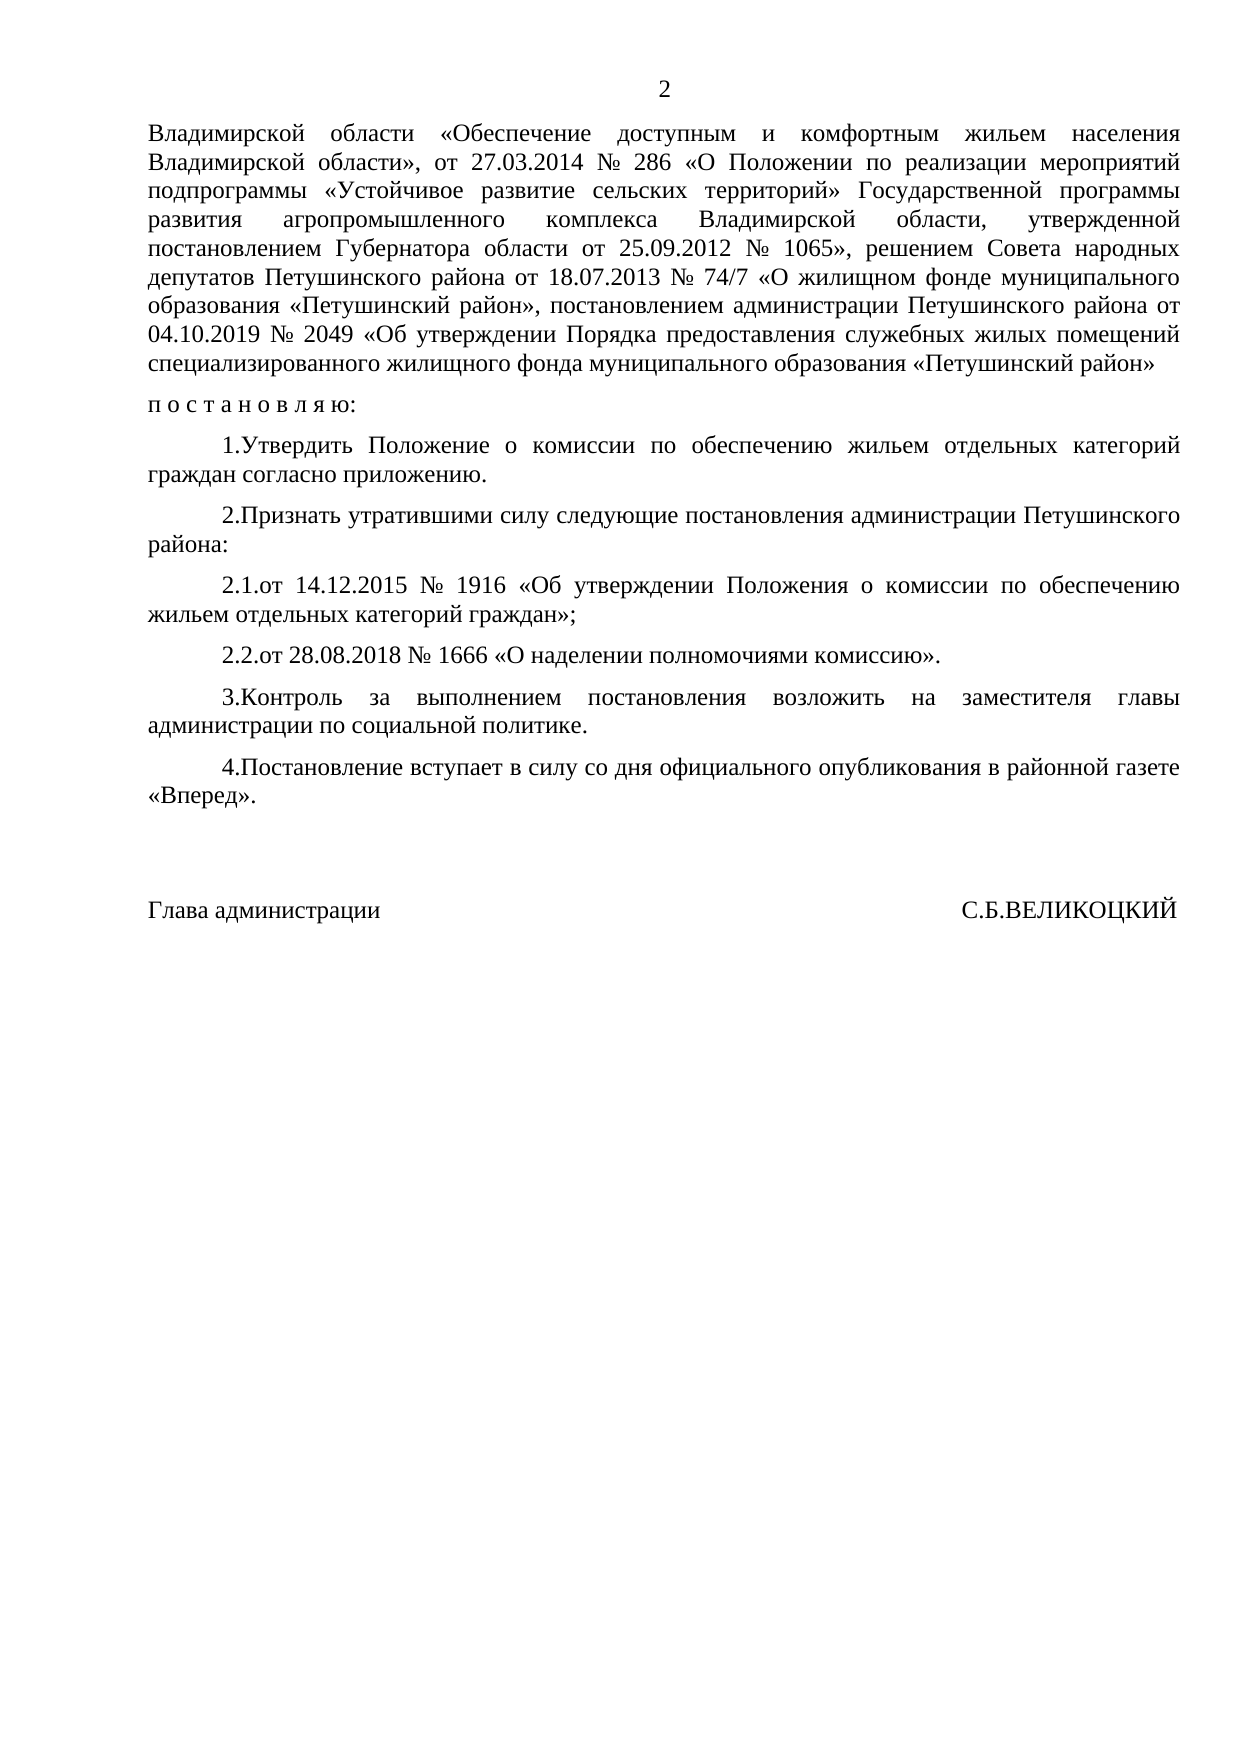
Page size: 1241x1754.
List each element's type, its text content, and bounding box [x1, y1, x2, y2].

text Глава администрации С.Б.ВЕЛИКОЦКИЙ [148, 896, 1181, 924]
text 2.1.от 14.12.2015 № 1916 «Об утверждении Положения о комиссии по обеспечению жильем отдельных категорий граждан»; [148, 571, 1181, 628]
text 3.Контроль за выполнением постановления возложить на заместителя главы администрации по социальной политике. [148, 682, 1181, 739]
text 2.Признать утратившими силу следующие постановления администрации Петушинского района: [148, 501, 1181, 558]
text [148, 118, 1181, 377]
text 2.2.от 28.08.2018 № 1666 «О наделении полномочиями комиссию». [148, 641, 1181, 669]
text 4.Постановление вступает в силу со дня официального опубликования в районной газете «Вперед». [148, 752, 1181, 809]
text 1.Утвердить Положение о комиссии по обеспечению жильем отдельных категорий граждан согласно приложению. [148, 431, 1181, 488]
text п о с т а н о в л я ю: [148, 389, 1181, 418]
